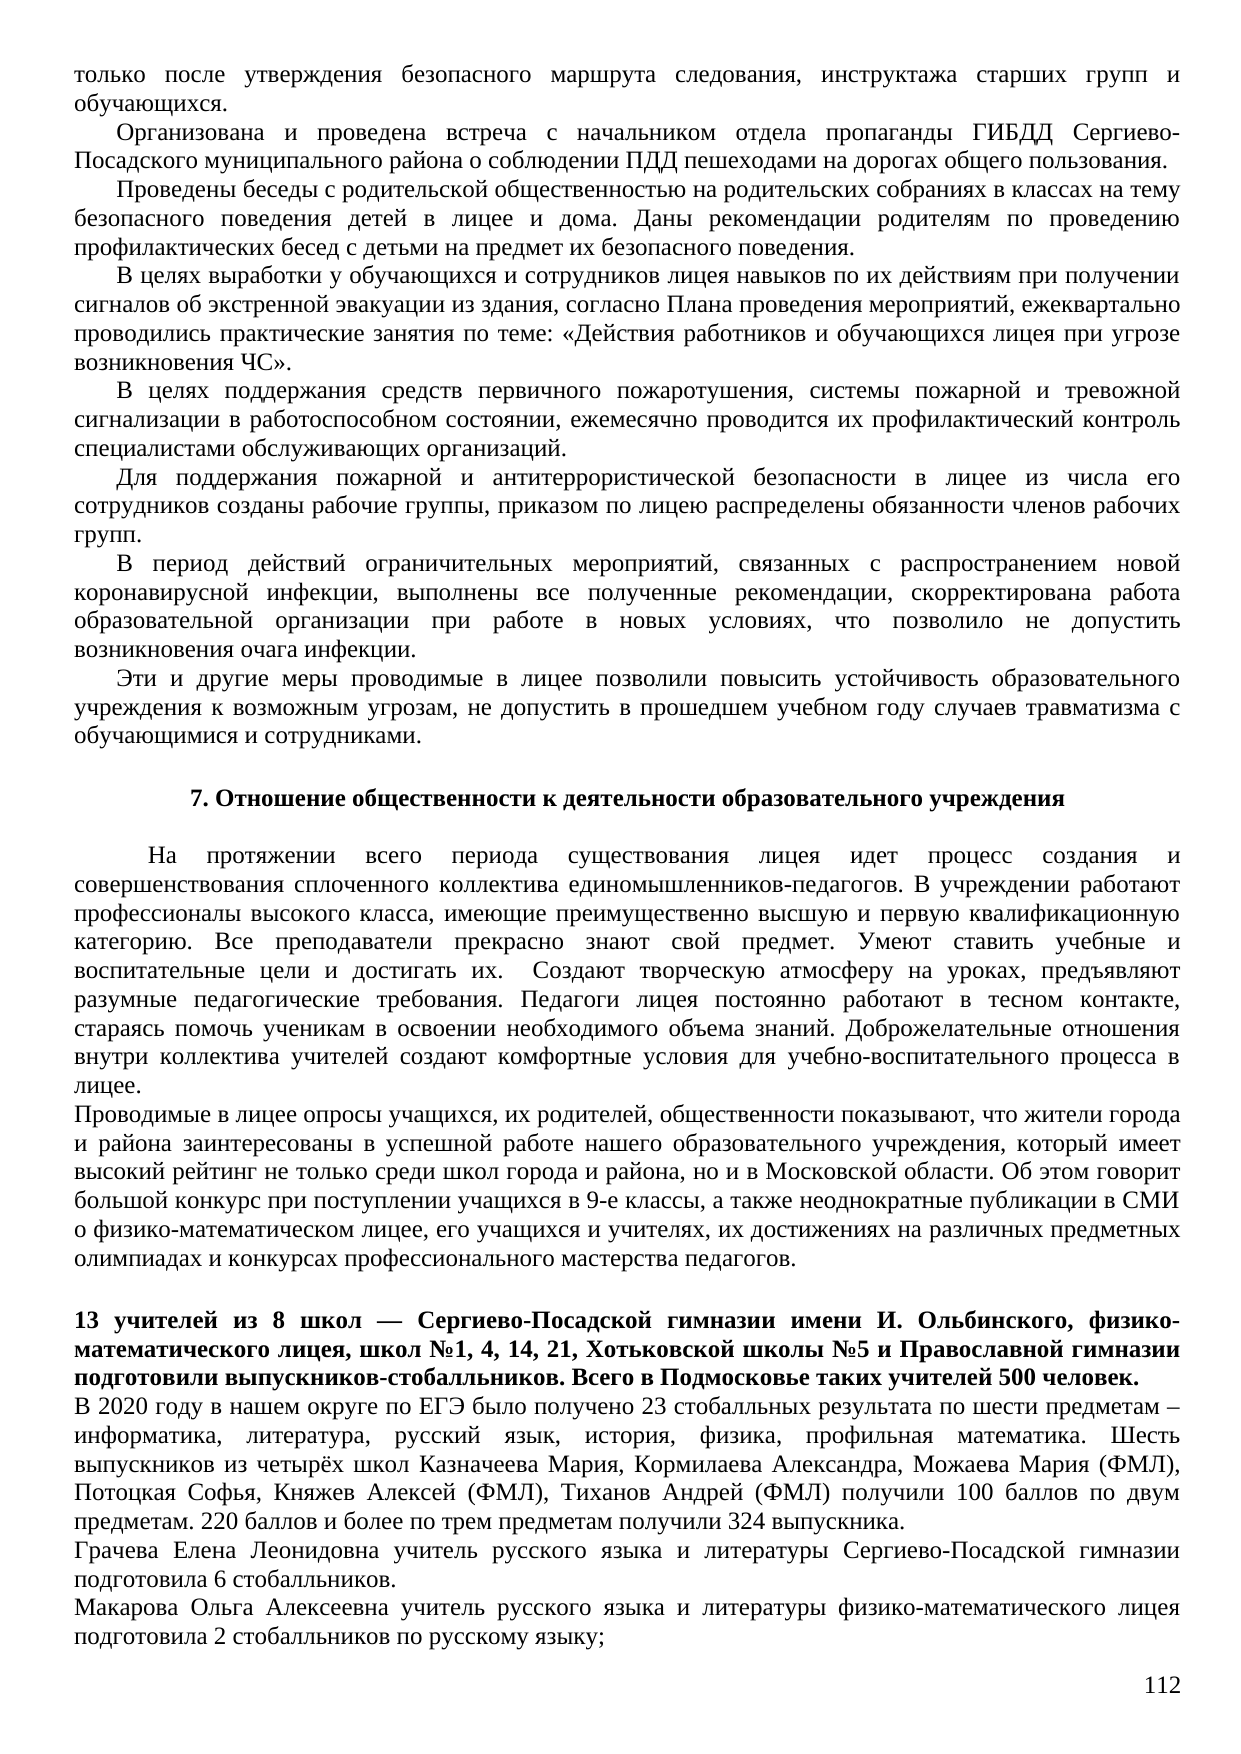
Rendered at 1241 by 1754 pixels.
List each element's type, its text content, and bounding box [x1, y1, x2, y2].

text В целях выработки у обучающихся и сотрудников лицея навыков по их действиям при получении сигналов об экстренной эвакуации из здания, согласно Плана проведения мероприятий, ежеквартально проводились практические занятия по теме: «Действия работников и обучающихся лицея при угрозе возникновения ЧС». [74, 260, 1181, 375]
text 13 учителей из 8 школ — Сергиево-Посадской гимназии имени И. Ольбинского, физико-математического лицея, школ №1, 4, 14, 21, Хотьковской школы №5 и Православной гимназии подготовили выпускников-стобалльников. Всего в Подмосковье таких учителей 500 человек. [74, 1305, 1181, 1391]
text В 2020 году в нашем округе по ЕГЭ было получено 23 стобалльных результата по шести предметам – информатика, литература, русский язык, история, физика, профильная математика. Шесть выпускников из четырёх школ Казначеева Мария, Кормилаева Александра, Можаева Мария (ФМЛ), Потоцкая Софья, Княжев Алексей (ФМЛ), Тиханов Андрей (ФМЛ) получили 100 баллов по двум предметам. 220 баллов и более по трем предметам получили 324 выпускника. [74, 1391, 1181, 1535]
text Организована и проведена встреча с начальником отдела пропаганды ГИБДД Сергиево-Посадского муниципального района о соблюдении ПДД пешеходами на дорогах общего пользования. [74, 117, 1181, 174]
text Эти и другие меры проводимые в лицее позволили повысить устойчивость образовательного учреждения к возможным угрозам, не допустить в прошедшем учебном году случаев травматизма с обучающимися и сотрудниками. [74, 663, 1181, 749]
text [74, 59, 1181, 117]
text В целях поддержания средств первичного пожаротушения, системы пожарной и тревожной сигнализации в работоспособном состоянии, ежемесячно проводится их профилактический контроль специалистами обслуживающих организаций. [74, 375, 1181, 462]
text Макарова Ольга Алексеевна учитель русского языка и литературы физико-математического лицея подготовила 2 стобалльников по русскому языку; [74, 1592, 1181, 1650]
text Проводимые в лицее опросы учащихся, их родителей, общественности показывают, что жители города и района заинтересованы в успешной работе нашего образовательного учреждения, который имеет высокий рейтинг не только среди школ города и района, но и в Московской области. Об этом говорит большой конкурс при поступлении учащихся в 9-е классы, а также неоднократные публикации в СМИ о физико-математическом лицее, его учащихся и учителях, их достижениях на различных предметных олимпиадах и конкурсах профессионального мастерства педагогов. [74, 1099, 1181, 1271]
text На протяжении всего периода существования лицея идет процесс создания и совершенствования сплоченного коллектива единомышленников-педагогов. В учреждении работают профессионалы высокого класса, имеющие преимущественно высшую и первую квалификационную категорию. Все преподаватели прекрасно знают свой предмет. Умеют ставить учебные и воспитательные цели и достигать их. Создают творческую атмосферу на уроках, предъявляют разумные педагогические требования. Педагоги лицея постоянно работают в тесном контакте, стараясь помочь ученикам в освоении необходимого объема знаний. Доброжелательные отношения внутри коллектива учителей создают комфортные условия для учебно-воспитательного процесса в лицее. [74, 840, 1181, 1099]
text Грачева Елена Леонидовна учитель русского языка и литературы Сергиево-Посадской гимназии подготовила 6 стобалльников. [74, 1535, 1181, 1592]
text В период действий ограничительных мероприятий, связанных с распространением новой коронавирусной инфекции, выполнены все полученные рекомендации, скорректирована работа образовательной организации при работе в новых условиях, что позволило не допустить возникновения очага инфекции. [74, 548, 1181, 663]
text 7. Отношение общественности к деятельности образовательного учреждения [74, 783, 1181, 811]
text Проведены беседы с родительской общественностью на родительских собраниях в классах на тему безопасного поведения детей в лицее и дома. Даны рекомендации родителям по проведению профилактических бесед с детьми на предмет их безопасного поведения. [74, 174, 1181, 260]
text Для поддержания пожарной и антитеррористической безопасности в лицее из числа его сотрудников созданы рабочие группы, приказом по лицею распределены обязанности членов рабочих групп. [74, 462, 1181, 548]
